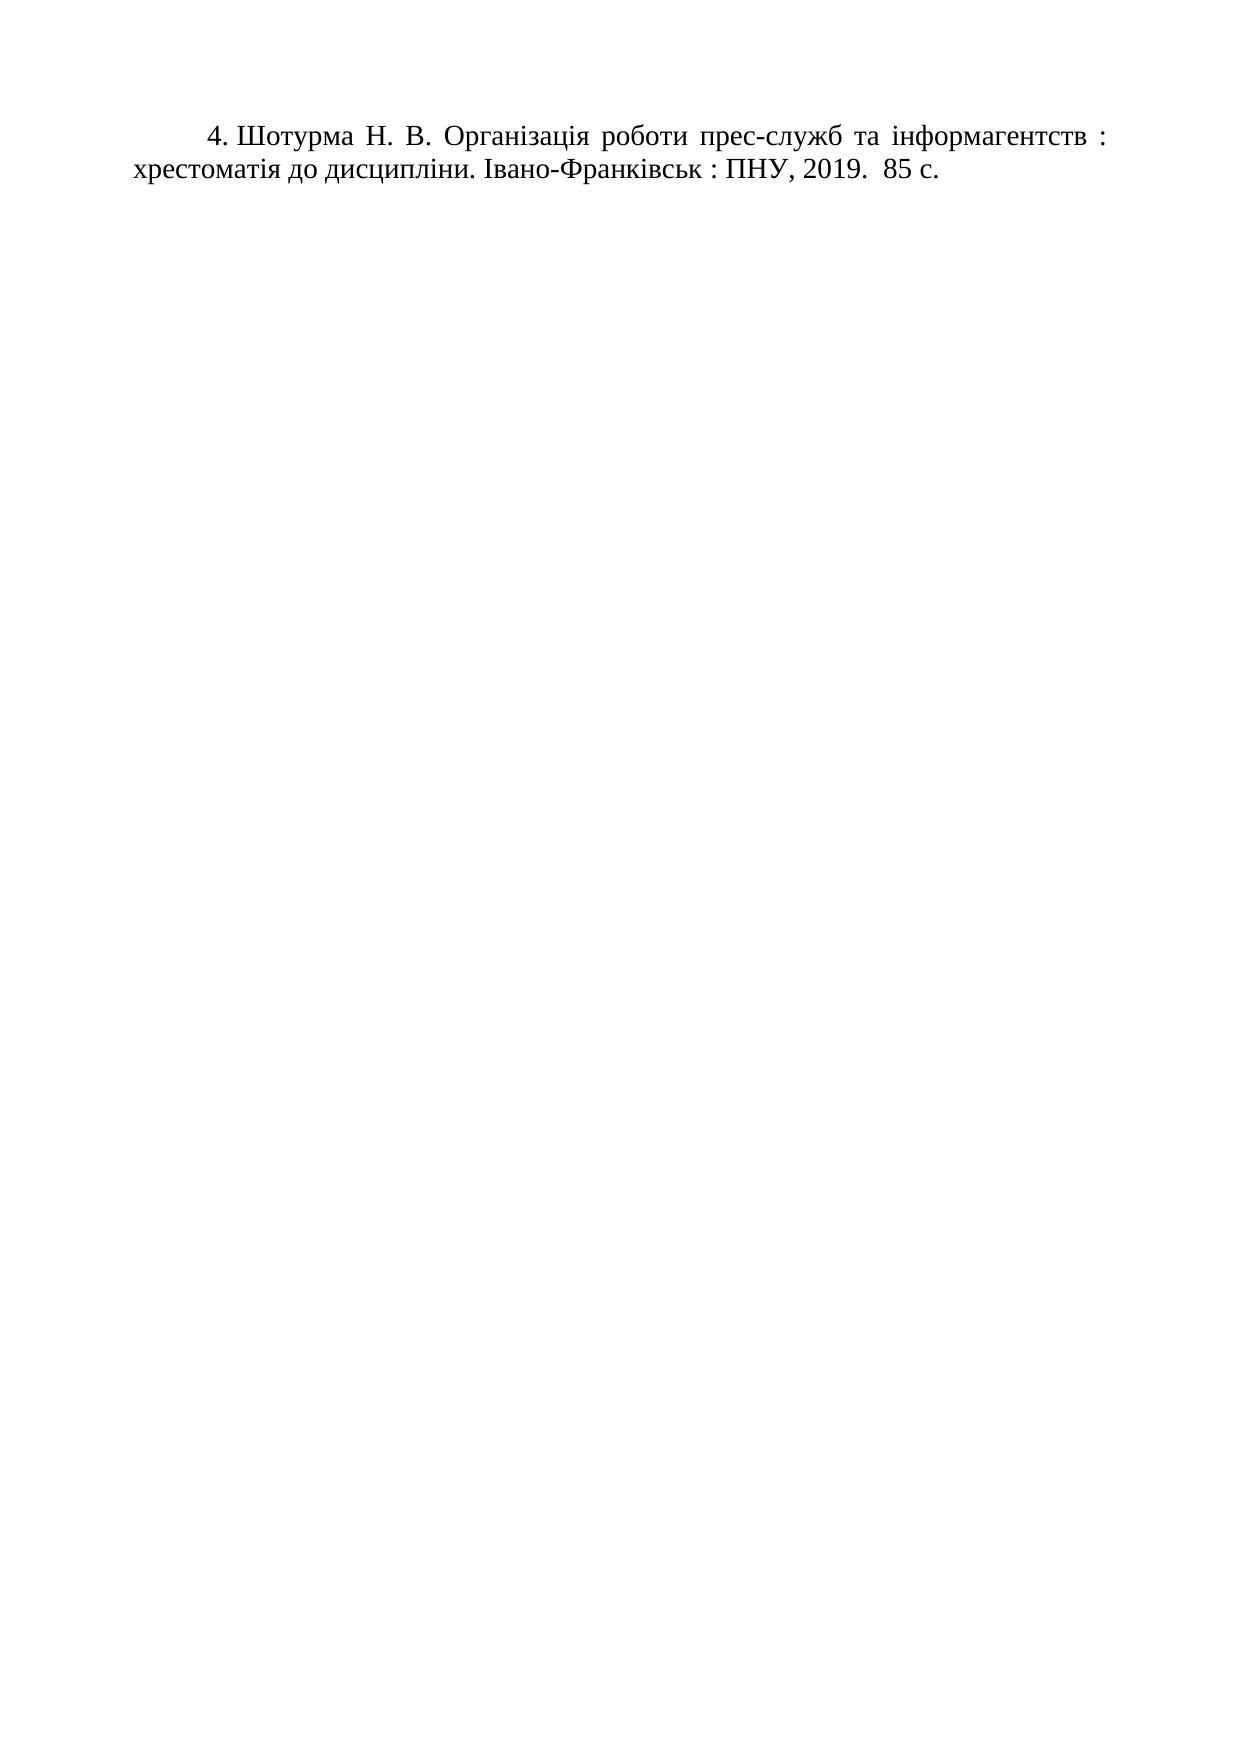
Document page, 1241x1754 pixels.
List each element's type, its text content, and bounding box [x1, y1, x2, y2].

list Шотурма Н. В. Організація роботи прес-служб та інформагентств : хрестоматія до дисципліни. Івано-Франківськ : ПНУ, 2019. 85 с. [133, 118, 1107, 185]
